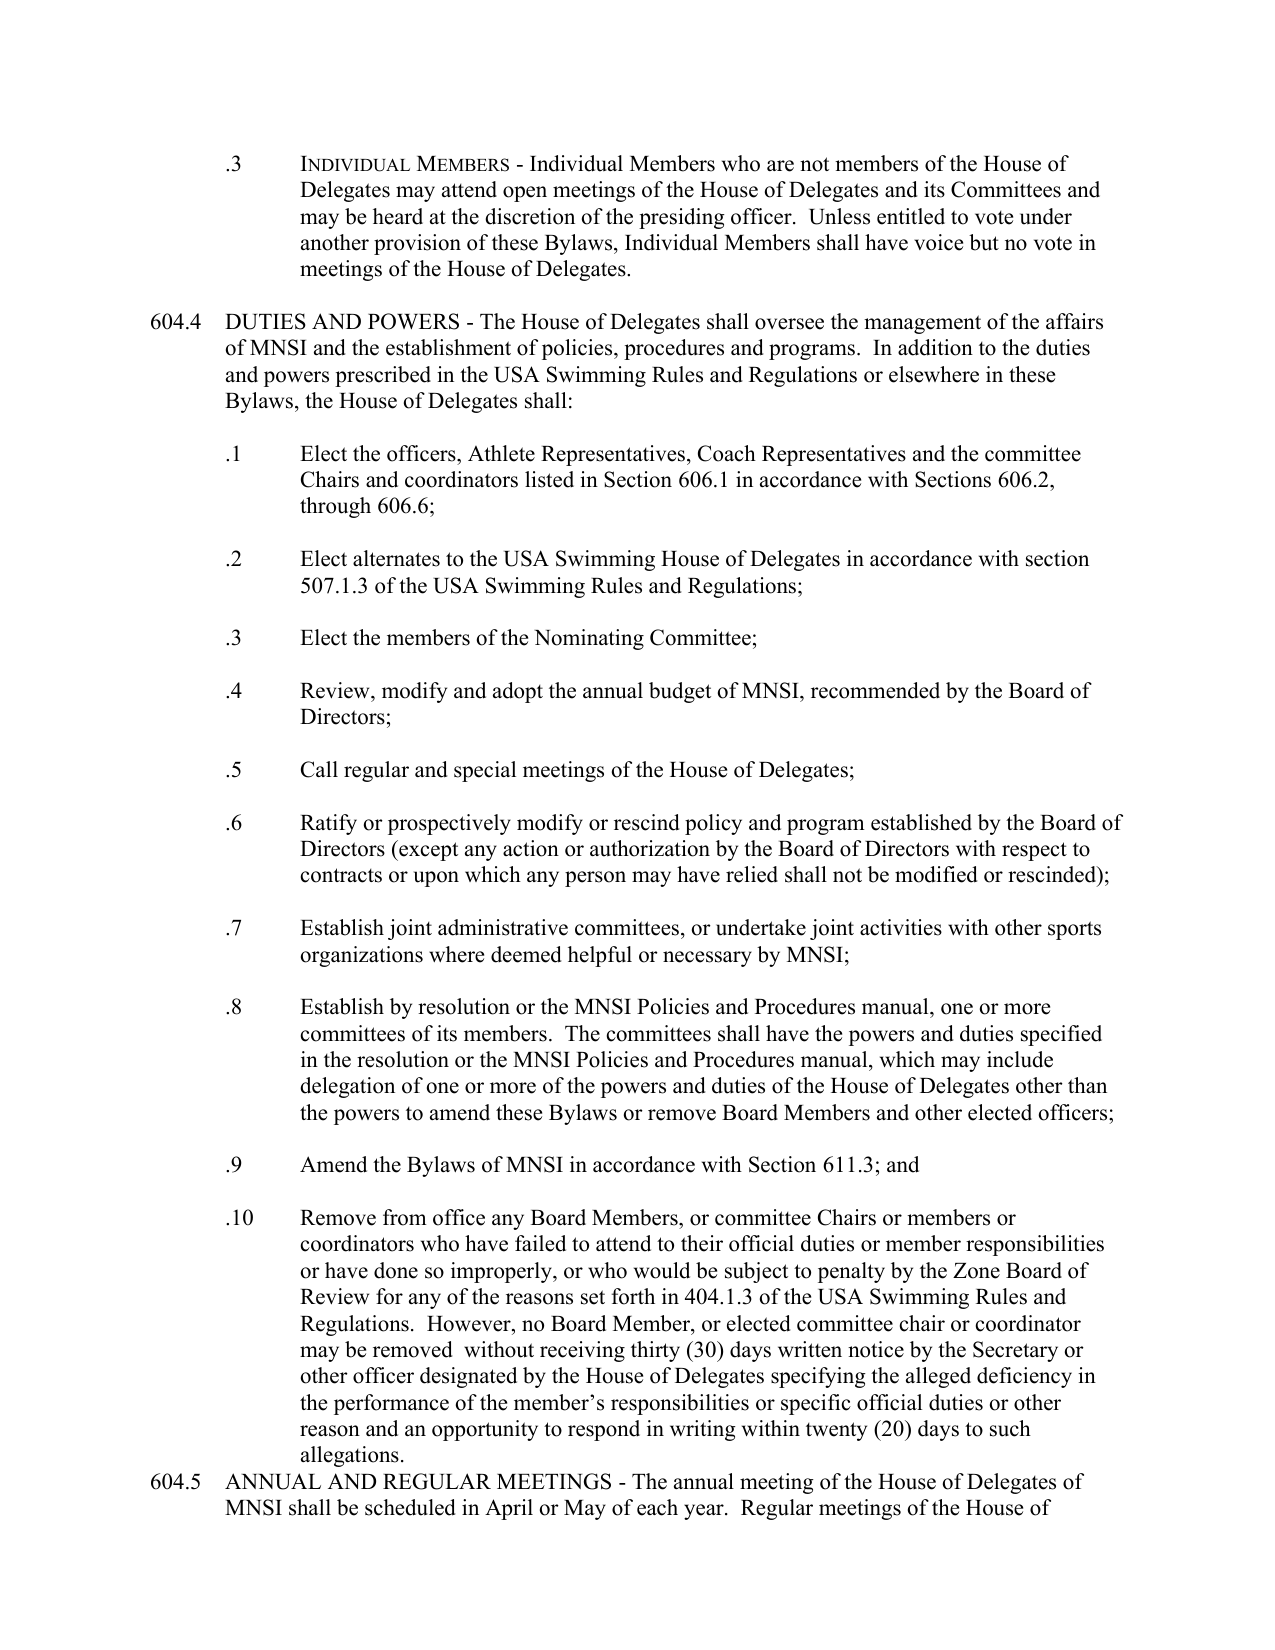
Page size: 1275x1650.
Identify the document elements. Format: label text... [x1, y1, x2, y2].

text .6 Ratify or prospectively modify or rescind policy and program established by the Board of Directors (except any action or authorization by the Board of Directors with respect to contracts or upon which any person may have relied shall not be modified or rescinded); [225, 809, 1125, 888]
text .2 Elect alternates to the USA Swimming House of Delegates in accordance with section 507.1.3 of the USA Swimming Rules and Regulations; [225, 545, 1125, 598]
text .4 Review, modify and adopt the annual budget of MNSI, recommended by the Board of Directors; [225, 677, 1125, 730]
text .3 Individual Members - Individual Members who are not members of the House of Delegates may attend open meetings of the House of Delegates and its Committees and may be heard at the discretion of the presiding officer. Unless entitled to vote under another provision of these Bylaws, Individual Members shall have voice but no vote in meetings of the House of Delegates. [225, 150, 1125, 282]
text .1 Elect the officers, Athlete Representatives, Coach Representatives and the committee Chairs and coordinators listed in Section 606.1 in accordance with Sections 606.2, through 606.6; [225, 440, 1125, 519]
text .9 Amend the Bylaws of MNSI in accordance with Section 611.3; and [225, 1151, 1125, 1178]
text .10 Remove from office any Board Members, or committee Chairs or members or coordinators who have failed to attend to their official duties or member responsibilities or have done so improperly, or who would be subject to penalty by the Zone Board of Review for any of the reasons set forth in 404.1.3 of the USA Swimming Rules and Regulations. However, no Board Member, or elected committee chair or coordinator may be removed without receiving thirty (30) days written notice by the Secretary or other officer designated by the House of Delegates specifying the alleged deficiency in the performance of the member’s responsibilities or specific official duties or other reason and an opportunity to respond in writing within twenty (20) days to such allegations. [225, 1204, 1125, 1468]
text .3 Elect the members of the Nominating Committee; [225, 624, 1125, 651]
text 604.4 DUTIES AND POWERS - The House of Delegates shall oversee the management of the affairs of MNSI and the establishment of policies, procedures and programs. In addition to the duties and powers prescribed in the USA Swimming Rules and Regulations or elsewhere in these Bylaws, the House of Delegates shall: [150, 308, 1125, 413]
text .5 Call regular and special meetings of the House of Delegates; [225, 756, 1125, 782]
text .7 Establish joint administrative committees, or undertake joint activities with other sports organizations where deemed helpful or necessary by MNSI; [225, 914, 1125, 967]
text .8 Establish by resolution or the MNSI Policies and Procedures manual, one or more committees of its members. The committees shall have the powers and duties specified in the resolution or the MNSI Policies and Procedures manual, which may include delegation of one or more of the powers and duties of the House of Delegates other than the powers to amend these Bylaws or remove Board Members and other elected officers; [225, 993, 1125, 1125]
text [150, 1468, 1125, 1520]
